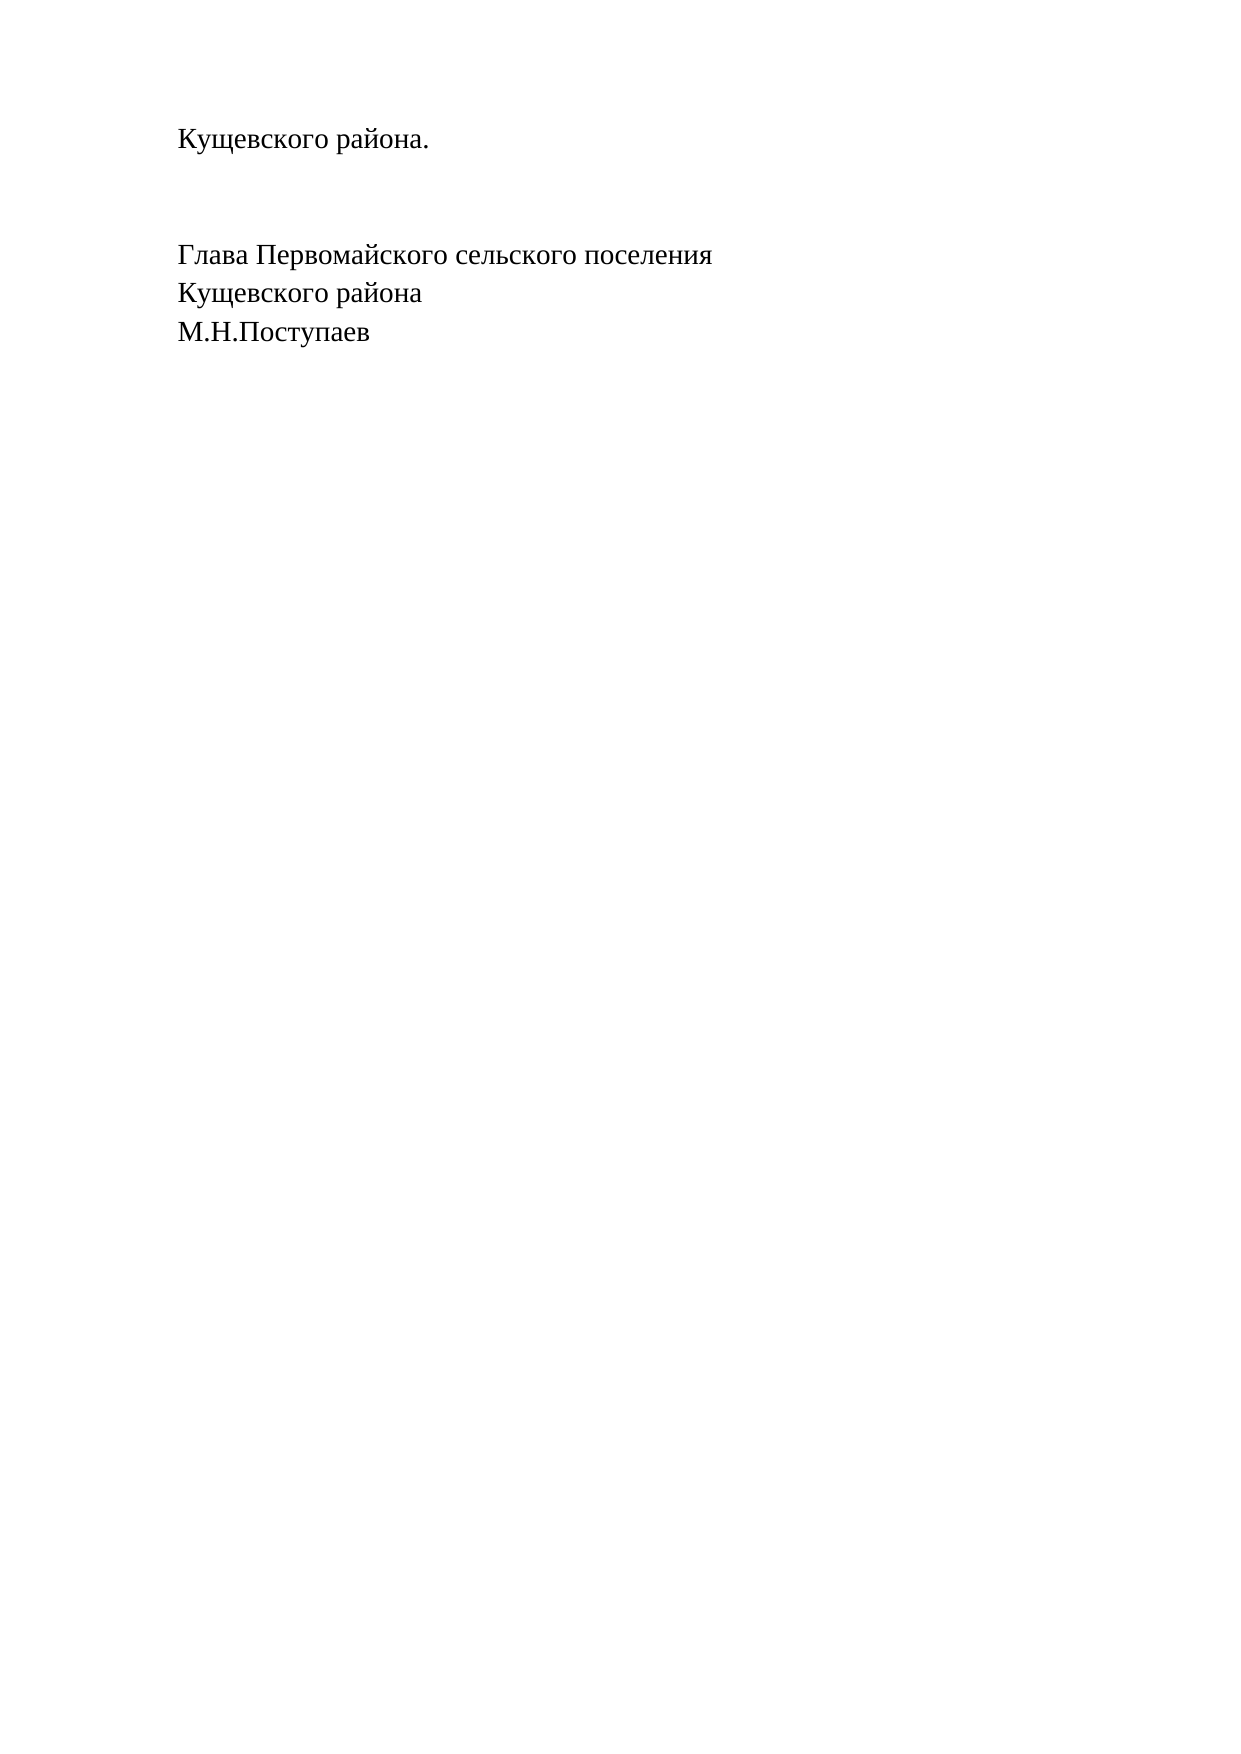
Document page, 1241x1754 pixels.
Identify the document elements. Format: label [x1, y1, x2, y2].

table_header [174, 118, 1178, 409]
